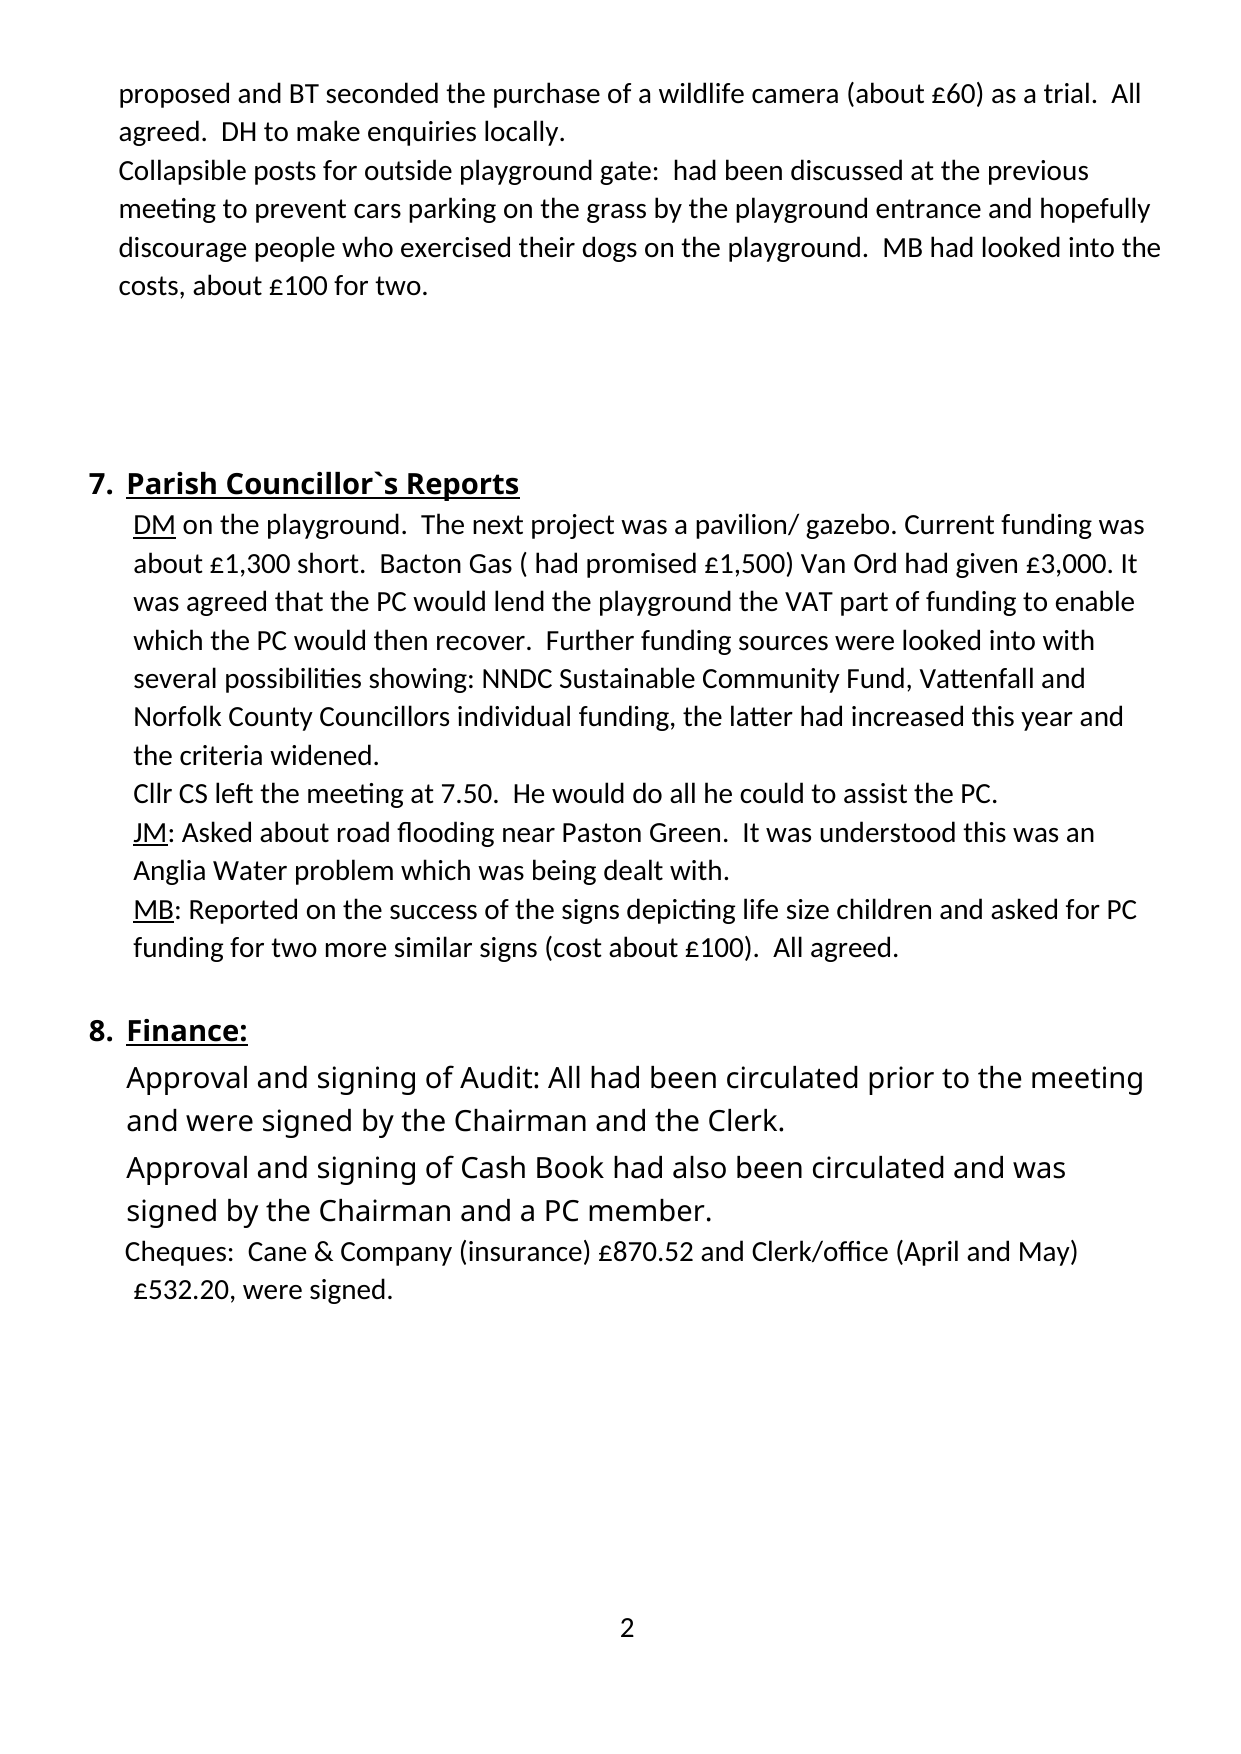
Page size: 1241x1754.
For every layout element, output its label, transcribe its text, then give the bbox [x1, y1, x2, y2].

subtitle Approval and signing of Cash Book had also been circulated and was signed by the Chairman and a PC member. [126, 1147, 1165, 1229]
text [118, 75, 1165, 149]
text Cllr CS left the meeting at 7.50. He would do all he could to assist the PC. [133, 775, 1165, 811]
text MB: Reported on the success of the signs depicting life size children and asked for PC funding for two more similar signs (cost about £100). All agreed. [133, 891, 1165, 965]
text DM on the playground. The next project was a pavilion/ gazebo. Current funding was about £1,300 short. Bacton Gas ( had promised £1,500) Van Ord had given £3,000. It was agreed that the PC would lend the playground the VAT part of funding to enable which the PC would then recover. Further funding sources were looked into with several possibilities showing: NNDC Sustainable Community Fund, Vattenfall and Norfolk County Councillors individual funding, the latter had increased this year and the criteria widened. [133, 506, 1165, 773]
text JM: Asked about road flooding near Paston Green. It was understood this was an Anglia Water problem which was being dealt with. [133, 814, 1165, 888]
text Collapsible posts for outside playground gate: had been discussed at the previous meeting to prevent cars parking on the grass by the playground entrance and hopefully discourage people who exercised their dogs on the playground. MB had looked into the costs, about £100 for two. [118, 152, 1165, 303]
subtitle Finance: [89, 1010, 1165, 1050]
text Cheques: Cane & Company (insurance) £870.52 and Clerk/office (April and May) £532.20, were signed. [118, 1233, 1165, 1307]
subtitle Parish Councillor`s Reports [89, 463, 1165, 503]
subtitle Approval and signing of Audit: All had been circulated prior to the meeting and were signed by the Chairman and the Clerk. [126, 1057, 1165, 1140]
